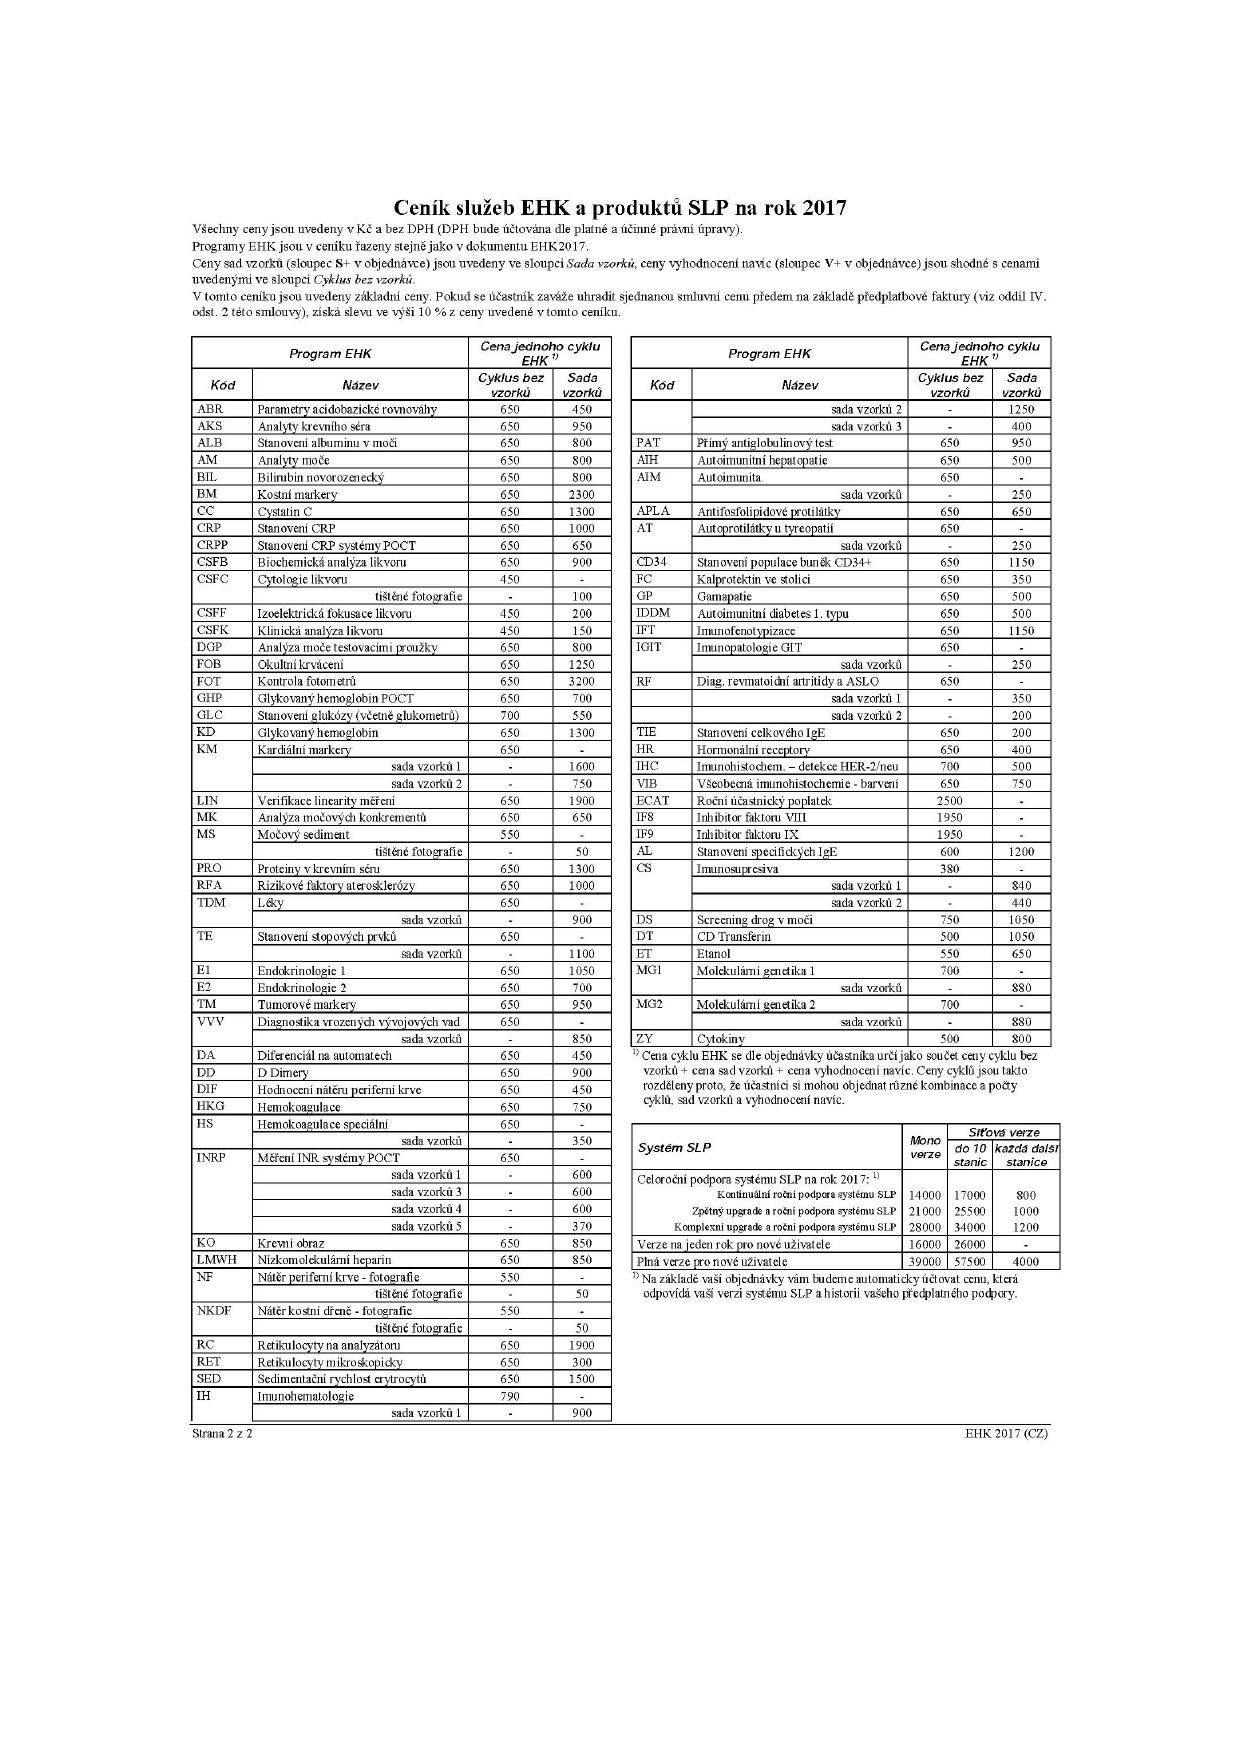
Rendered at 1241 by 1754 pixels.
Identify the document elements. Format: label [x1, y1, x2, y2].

picture [147, 147, 1093, 1486]
